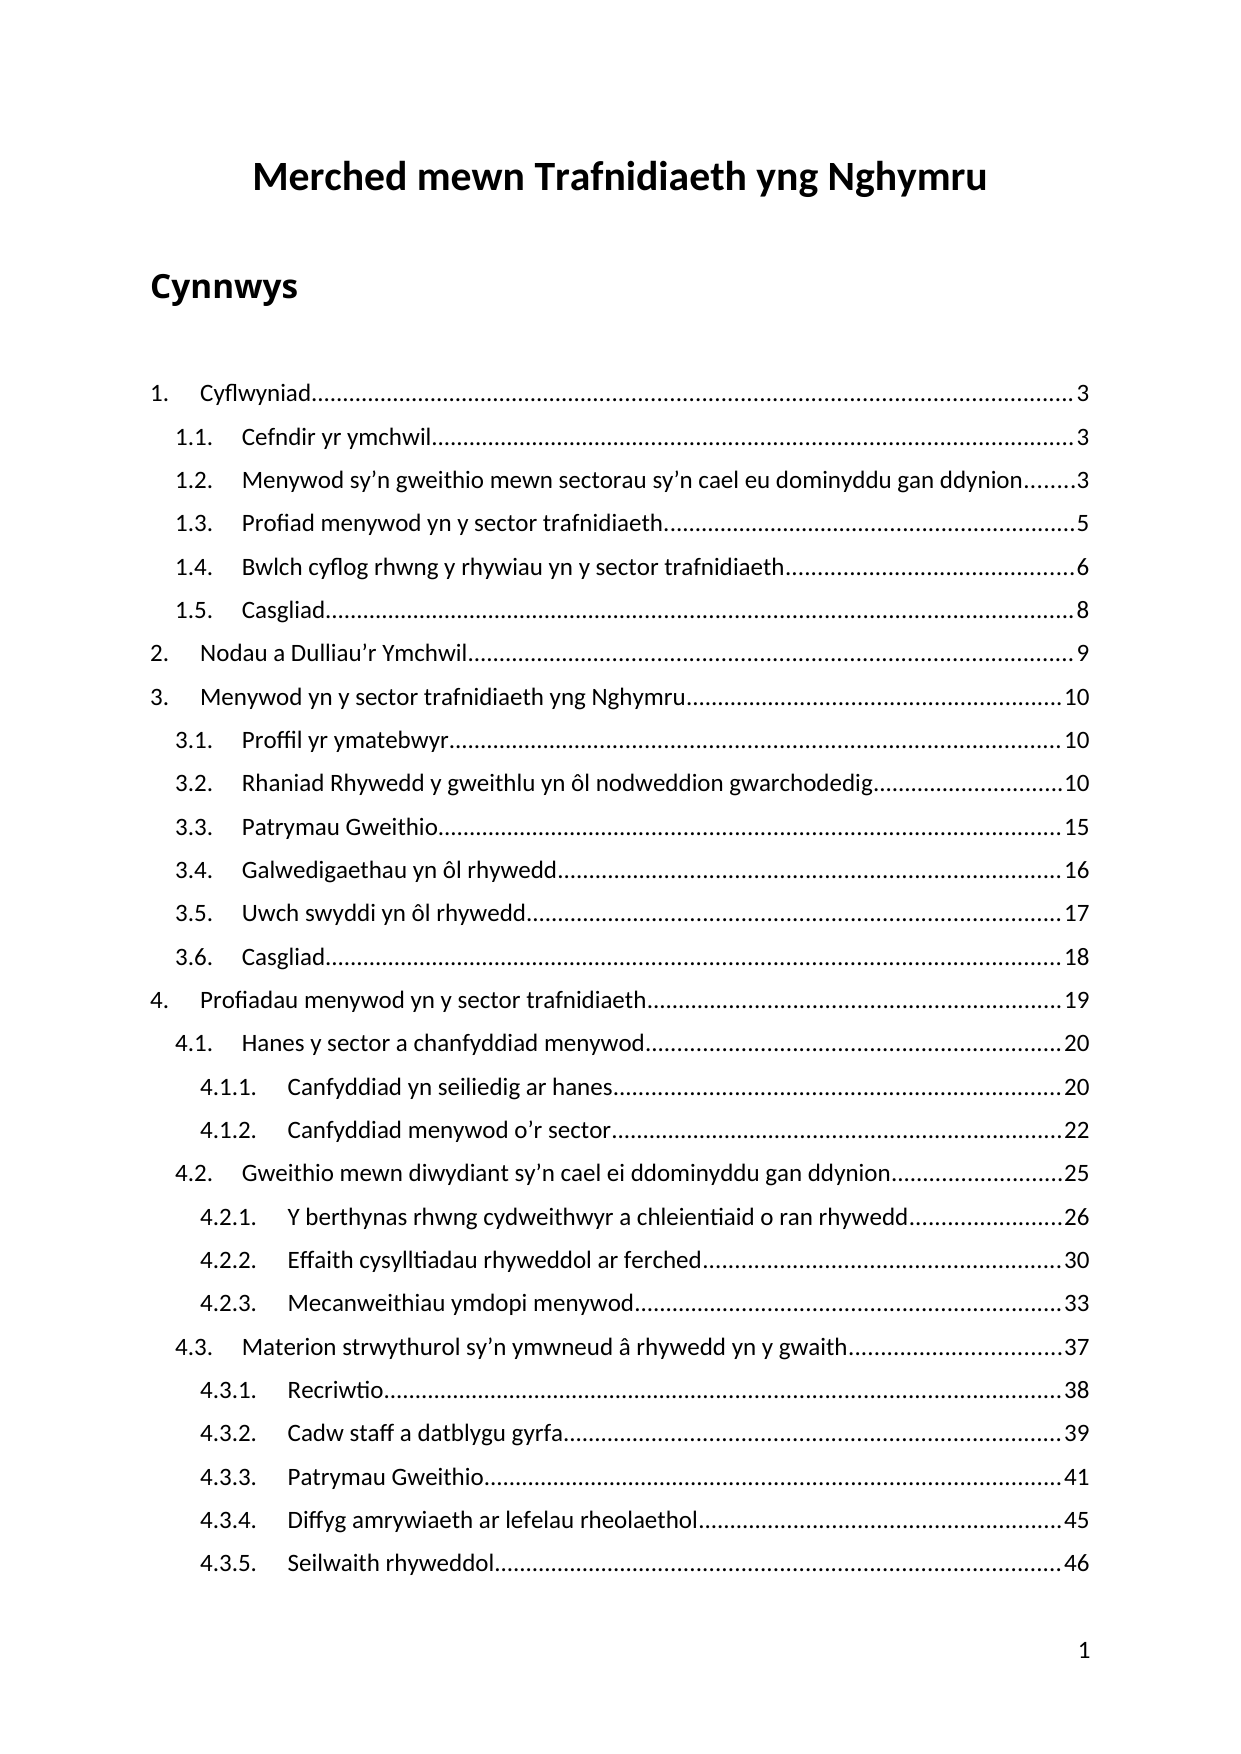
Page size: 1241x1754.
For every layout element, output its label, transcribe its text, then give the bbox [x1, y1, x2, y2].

text Merched mewn Trafnidiaeth yng Nghymru [150, 150, 1090, 201]
